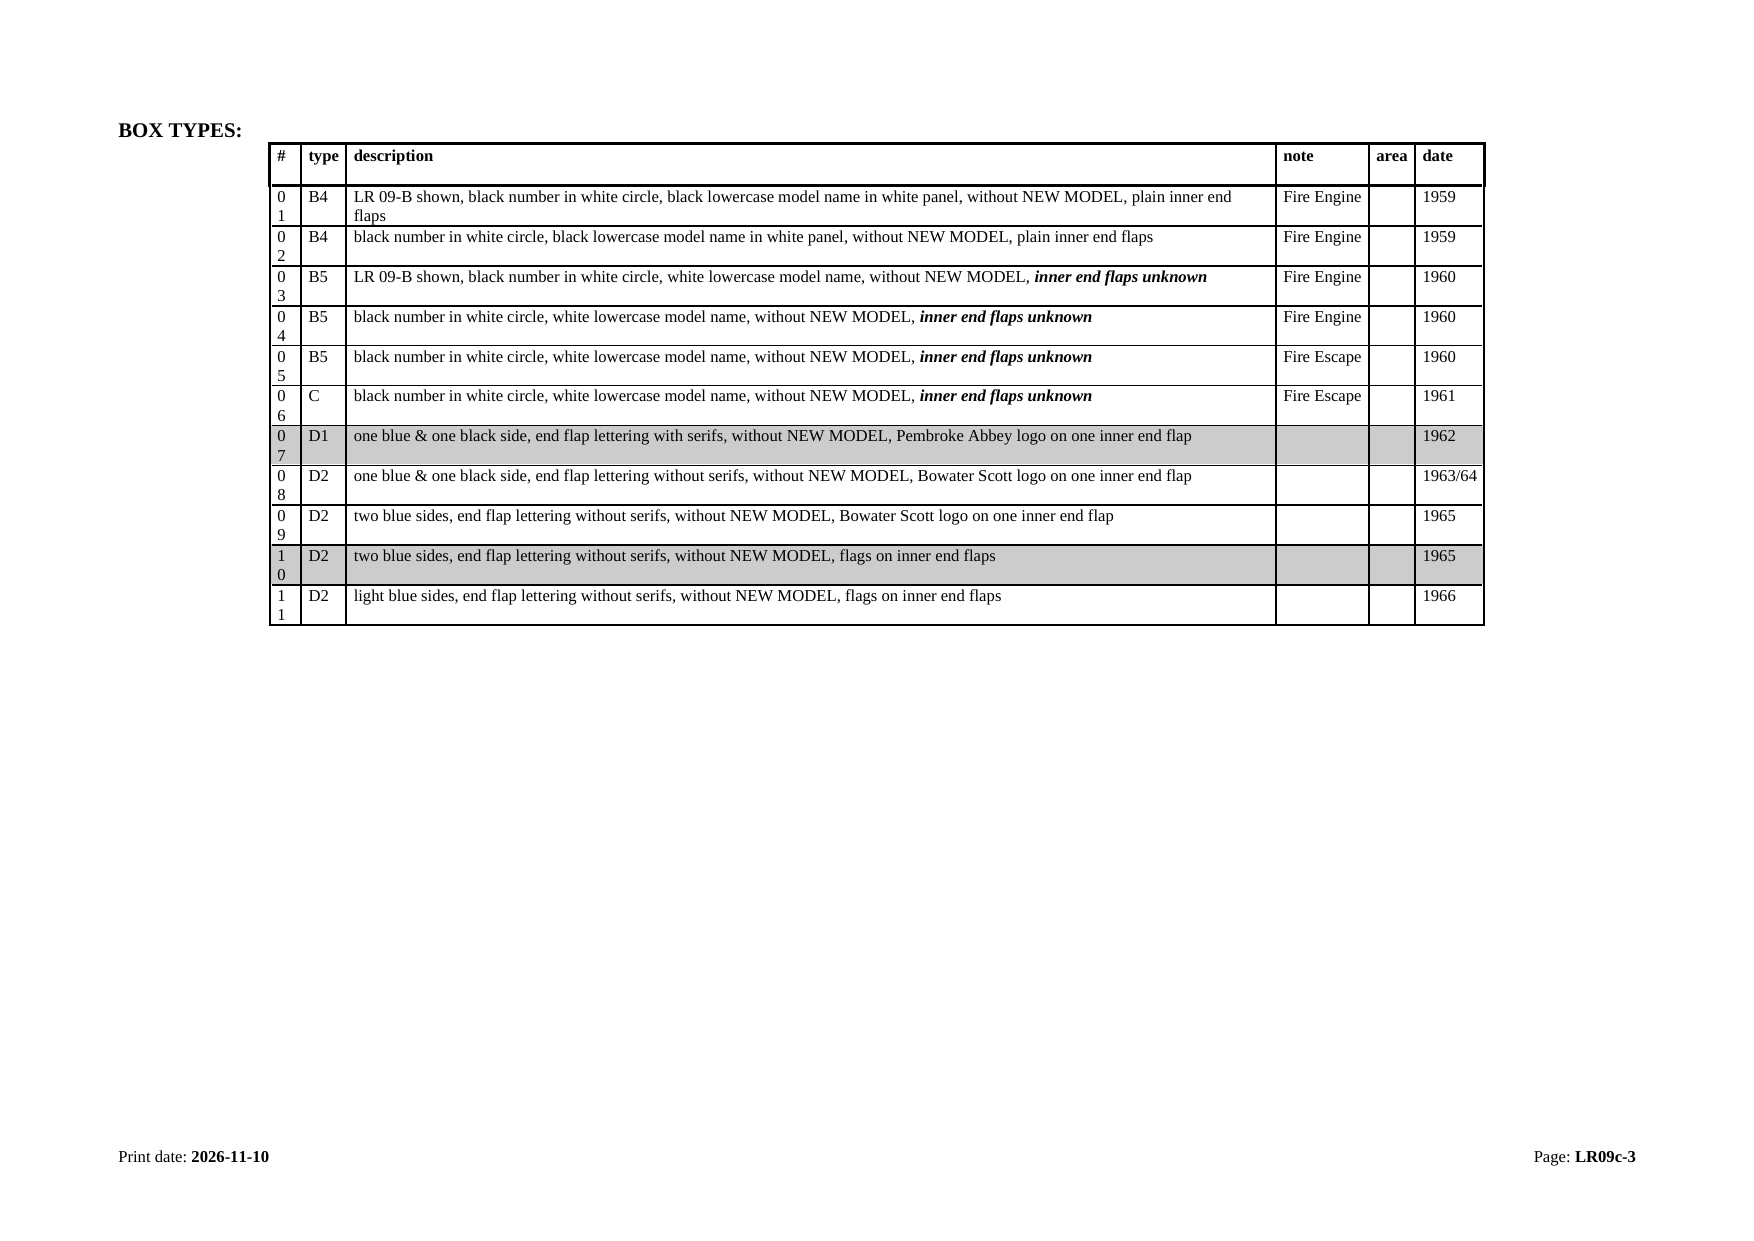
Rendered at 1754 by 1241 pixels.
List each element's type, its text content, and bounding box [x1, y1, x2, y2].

table_cell 08 [271, 465, 300, 504]
table_cell 1965 [1416, 544, 1483, 584]
table_cell D2 [302, 466, 345, 504]
table_cell LR 09-B shown, black number in white circle, black lowercase model name in white panel, without NEW MODEL, plain inner end flaps [347, 187, 1275, 225]
table_cell 1962 [1416, 425, 1483, 464]
table_cell 02 [271, 225, 300, 265]
table_cell D1 [302, 426, 345, 464]
table_header type [302, 145, 345, 184]
table_cell 1960 [1416, 305, 1483, 345]
table_cell Fire Escape [1277, 346, 1368, 385]
table_cell [1370, 386, 1414, 424]
table_header description [347, 145, 1275, 184]
table_cell 1965 [1416, 504, 1483, 544]
table_cell 11 [271, 584, 300, 624]
table_header date [1416, 145, 1483, 184]
table_cell [1370, 346, 1414, 385]
table_cell two blue sides, end flap lettering without serifs, without NEW MODEL, Bowater Scott logo on one inner end flap [347, 506, 1275, 544]
table_cell 1959 [1416, 225, 1483, 265]
table_cell 01 [271, 184, 300, 225]
table_cell [1370, 187, 1414, 225]
table_header note [1277, 145, 1368, 184]
table_cell B5 [302, 346, 345, 385]
table_cell 1961 [1416, 385, 1483, 424]
table_cell [1370, 307, 1414, 345]
table_cell 1963/64 [1416, 465, 1483, 504]
table_cell [1370, 466, 1414, 504]
table_cell C [302, 386, 345, 424]
table_cell Fire Engine [1277, 267, 1368, 305]
table_cell 05 [271, 345, 300, 385]
table_header area [1370, 145, 1414, 184]
table_cell black number in white circle, black lowercase model name in white panel, without NEW MODEL, plain inner end flaps [347, 227, 1275, 265]
table_cell B5 [302, 307, 345, 345]
text BOX TYPES: [118, 118, 1636, 142]
table_cell [1370, 586, 1414, 624]
table_cell 09 [271, 504, 300, 544]
table_cell [1277, 426, 1368, 464]
table_cell 1959 [1416, 184, 1483, 225]
table_cell 1960 [1416, 345, 1483, 385]
table_cell black number in white circle, white lowercase model name, without NEW MODEL, inner end flaps unknown [347, 386, 1275, 424]
table_cell [1277, 586, 1368, 624]
table_cell black number in white circle, white lowercase model name, without NEW MODEL, inner end flaps unknown [347, 346, 1275, 385]
table_cell Fire Engine [1277, 227, 1368, 265]
table_cell 03 [271, 265, 300, 305]
table_cell Fire Engine [1277, 187, 1368, 225]
table_cell 10 [271, 544, 300, 584]
table_cell one blue & one black side, end flap lettering without serifs, without NEW MODEL, Bowater Scott logo on one inner end flap [347, 466, 1275, 504]
table_cell [1370, 506, 1414, 544]
table_cell D2 [302, 586, 345, 624]
table_cell light blue sides, end flap lettering without serifs, without NEW MODEL, flags on inner end flaps [347, 586, 1275, 624]
table_cell [1370, 546, 1414, 584]
table_cell one blue & one black side, end flap lettering with serifs, without NEW MODEL, Pembroke Abbey logo on one inner end flap [347, 426, 1275, 464]
table_cell B4 [302, 187, 345, 225]
table_cell [1277, 506, 1368, 544]
table_cell B4 [302, 227, 345, 265]
table_cell 06 [271, 385, 300, 424]
table_cell LR 09-B shown, black number in white circle, white lowercase model name, without NEW MODEL, inner end flaps unknown [347, 267, 1275, 305]
table_cell [1277, 466, 1368, 504]
table_cell 07 [271, 425, 300, 464]
table_cell [1277, 546, 1368, 584]
table_cell Fire Engine [1277, 307, 1368, 345]
table_cell 04 [271, 305, 300, 345]
table_cell B5 [302, 267, 345, 305]
table_cell 1966 [1416, 584, 1483, 624]
table_cell 1960 [1416, 265, 1483, 305]
table_header # [271, 145, 300, 184]
table_cell D2 [302, 506, 345, 544]
table_cell black number in white circle, white lowercase model name, without NEW MODEL, inner end flaps unknown [347, 307, 1275, 345]
table_cell [1370, 426, 1414, 464]
table_cell Fire Escape [1277, 386, 1368, 424]
table_cell [1370, 227, 1414, 265]
table_cell D2 [302, 546, 345, 584]
table_cell [1370, 267, 1414, 305]
table_cell two blue sides, end flap lettering without serifs, without NEW MODEL, flags on inner end flaps [347, 546, 1275, 584]
